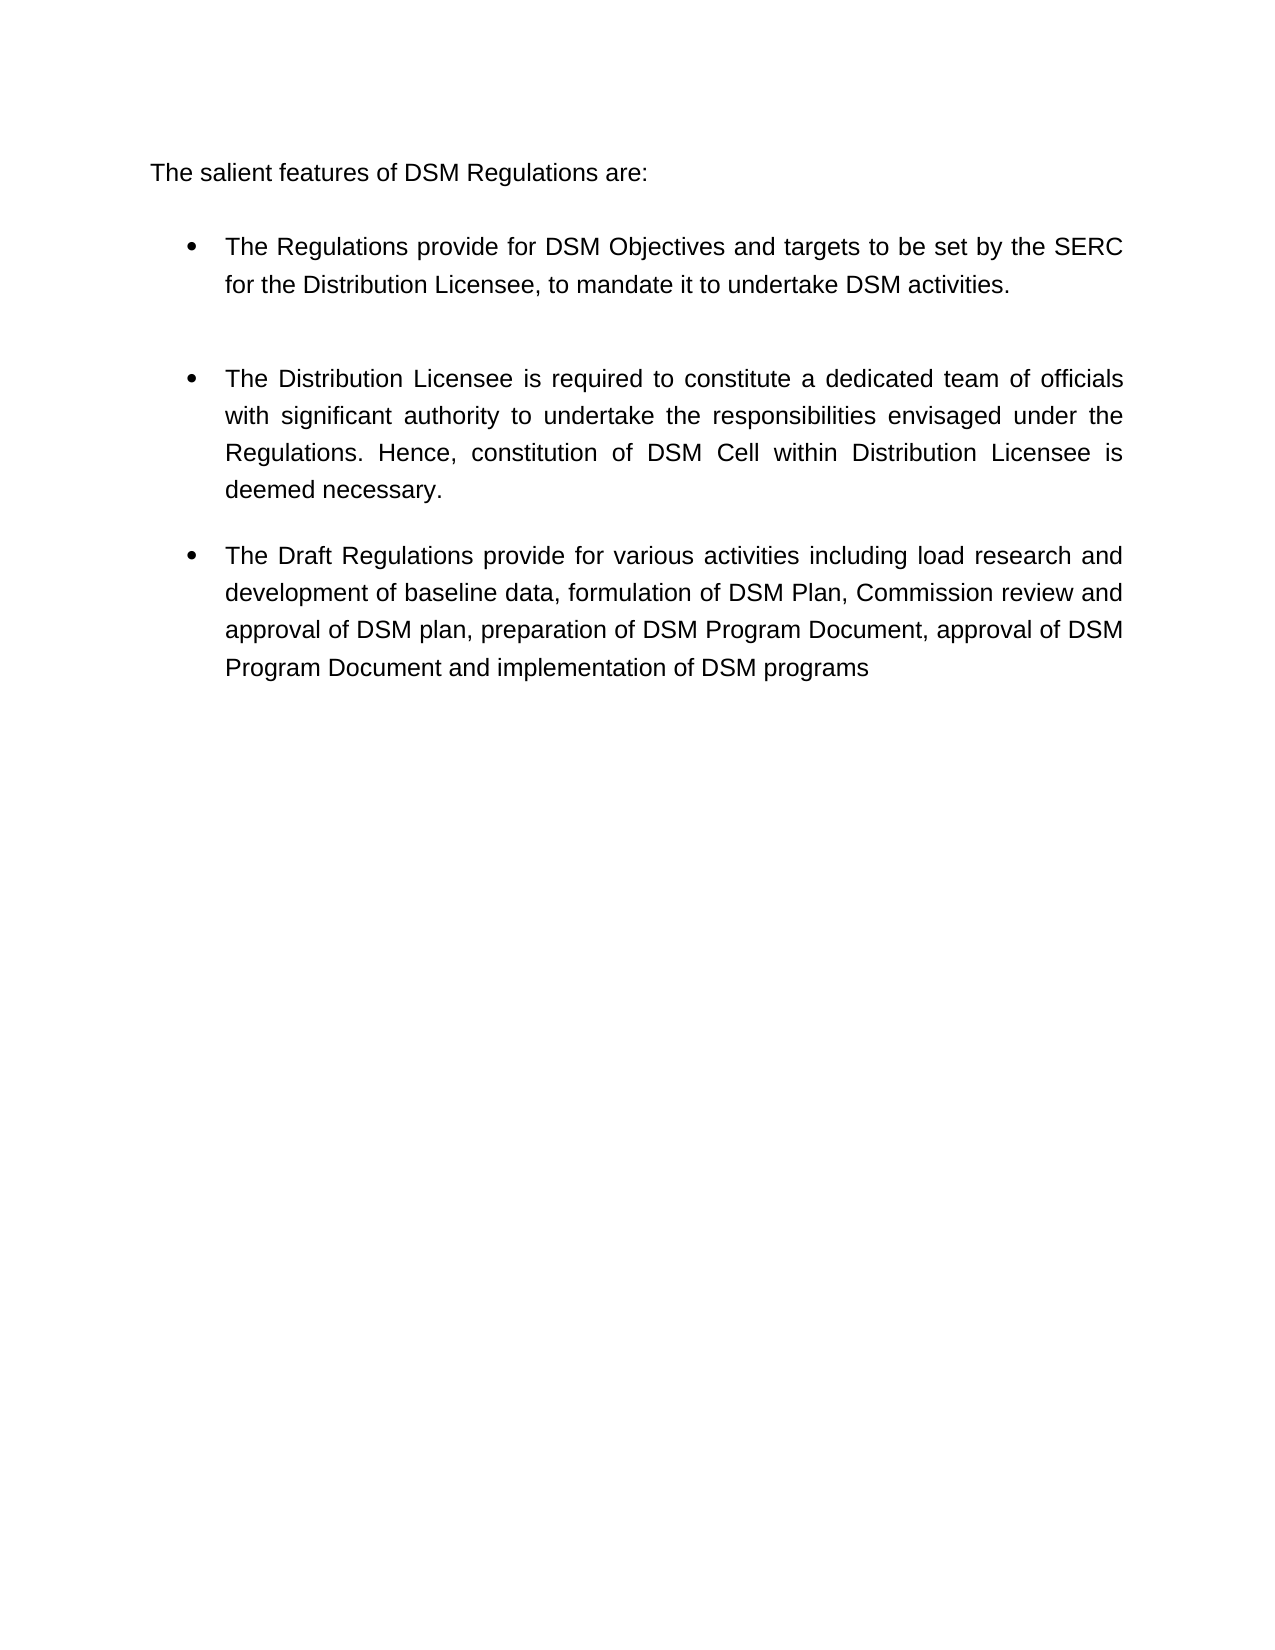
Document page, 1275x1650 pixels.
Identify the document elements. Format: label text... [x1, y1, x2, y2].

list The Regulations provide for DSM Objectives and targets to be set by the SERC for the Distribution Licensee, to mandate it to undertake DSM activities. [187, 224, 1125, 298]
text The salient features of DSM Regulations are: [150, 150, 1125, 187]
list The Distribution Licensee is required to constitute a dedicated team of officials with significant authority to undertake the responsibilities envisaged under the Regulations. Hence, constitution of DSM Cell within Distribution Licensee is deemed necessary. [187, 356, 1125, 504]
list The Draft Regulations provide for various activities including load research and development of baseline data, formulation of DSM Plan, Commission review and approval of DSM plan, preparation of DSM Program Document, approval of DSM Program Document and implementation of DSM programs [187, 533, 1125, 681]
